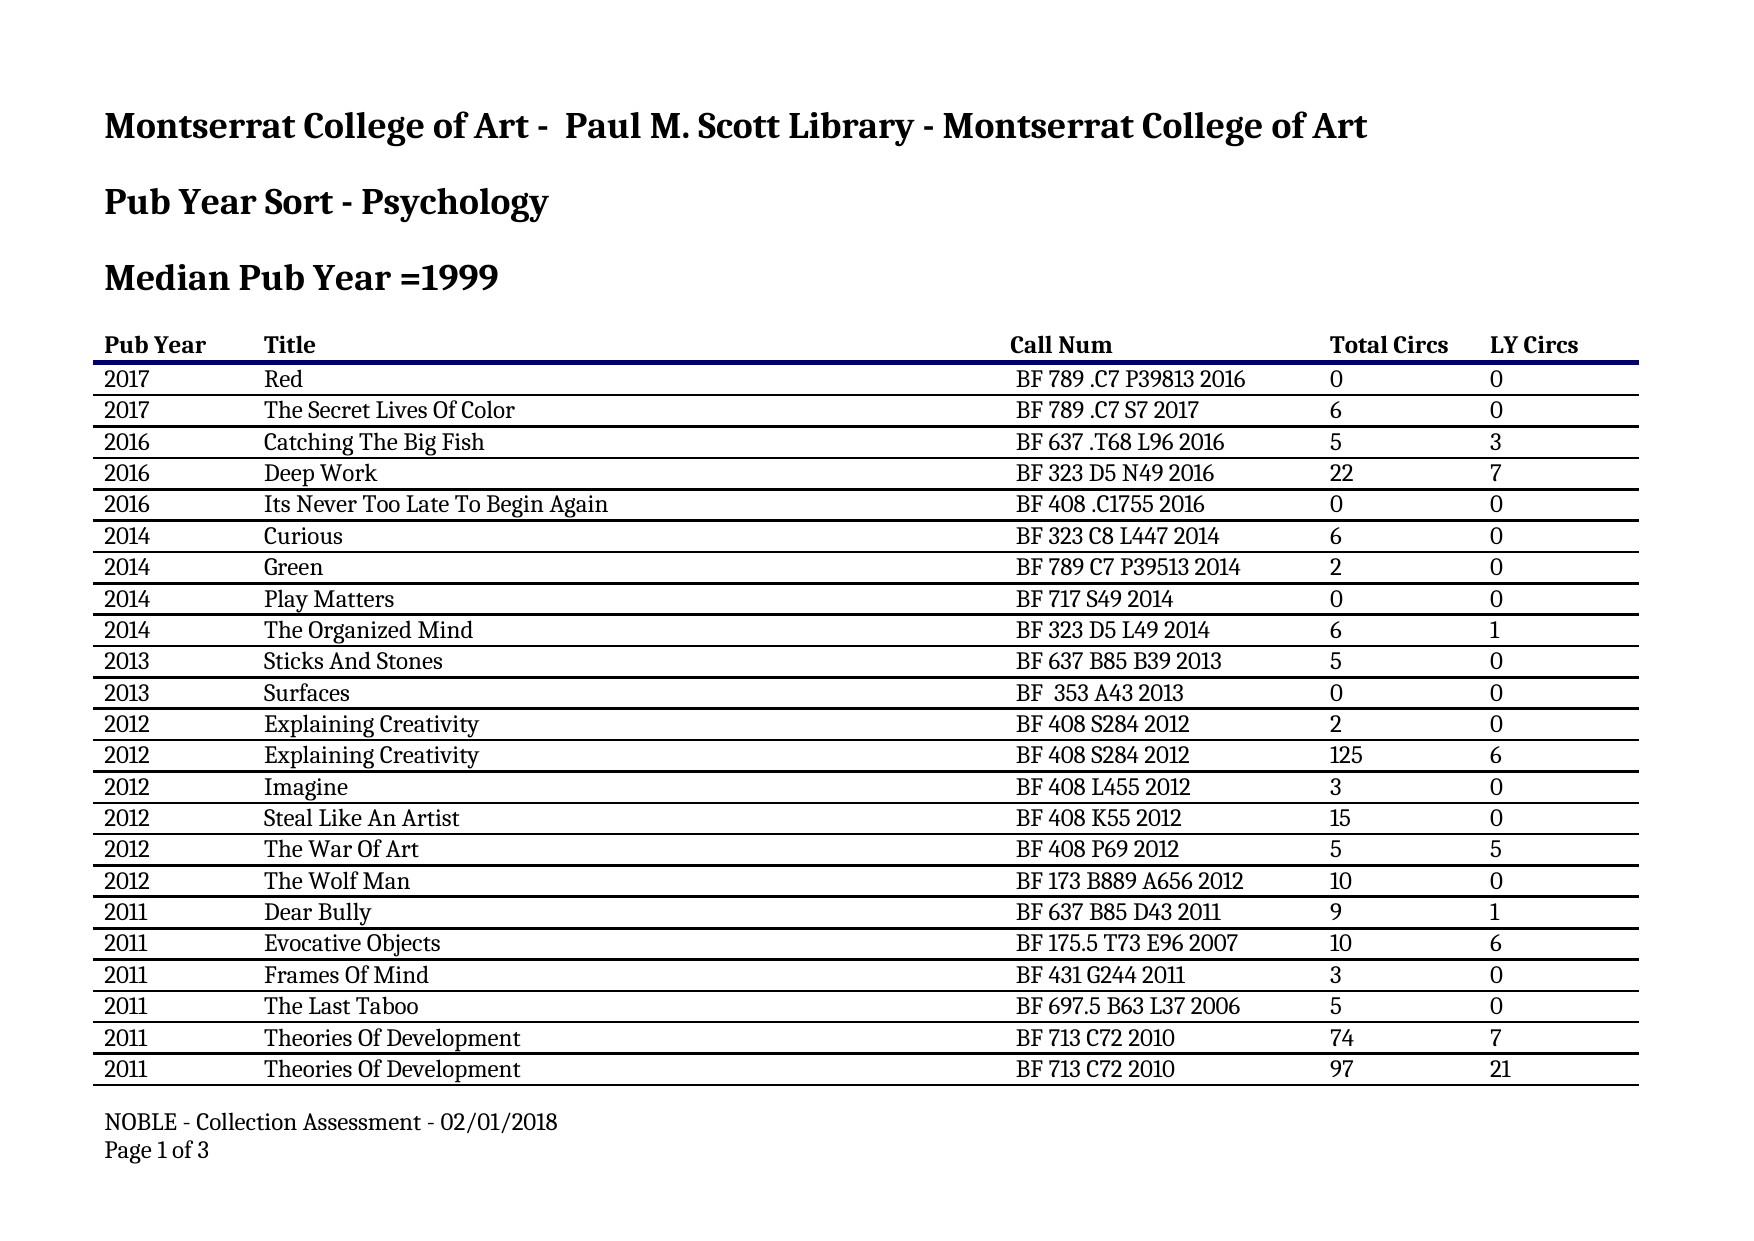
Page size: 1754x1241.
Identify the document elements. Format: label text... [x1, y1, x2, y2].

table_cell 74 [1319, 1023, 1478, 1052]
table_cell BF 408 S284 2012 [999, 710, 1319, 739]
table_cell BF 175.5 T73 E96 2007 [999, 930, 1319, 958]
table_cell The Secret Lives Of Color [253, 396, 999, 425]
table_cell Deep Work [253, 459, 999, 488]
table_cell 0 [1479, 992, 1638, 1021]
table_cell 2011 [93, 898, 253, 927]
table_cell 0 [1479, 710, 1638, 739]
table_cell 5 [1479, 835, 1638, 864]
table_cell 0 [1319, 585, 1478, 613]
table_cell 9 [1319, 898, 1478, 927]
table_cell 0 [1479, 804, 1638, 833]
table_cell 2012 [93, 867, 253, 895]
table_cell Green [253, 553, 999, 582]
table_cell BF 713 C72 2010 [999, 1023, 1319, 1052]
table_cell Dear Bully [253, 898, 999, 927]
table_cell 2014 [93, 522, 253, 551]
table_header LY Circs [1479, 331, 1638, 360]
table_cell 2013 [93, 647, 253, 676]
table_cell Red [253, 365, 999, 394]
table_cell 0 [1479, 961, 1638, 989]
table_cell 2012 [93, 835, 253, 864]
table_cell 2011 [93, 961, 253, 989]
table_cell 2 [1319, 710, 1478, 739]
table_cell 0 [1479, 522, 1638, 551]
table_cell 0 [1479, 365, 1638, 394]
table_cell The War Of Art [253, 835, 999, 864]
table_cell Sticks And Stones [253, 647, 999, 676]
table_cell BF 408 K55 2012 [999, 804, 1319, 833]
table_cell 0 [1479, 585, 1638, 613]
table_cell 2011 [93, 930, 253, 958]
table_cell BF 323 D5 N49 2016 [999, 459, 1319, 488]
table_cell 2013 [93, 679, 253, 707]
table_cell 2017 [93, 396, 253, 425]
table_cell 6 [1479, 741, 1638, 770]
table_cell 10 [1319, 930, 1478, 958]
table_cell 6 [1319, 616, 1478, 644]
table_cell 0 [1479, 679, 1638, 707]
table_cell 22 [1319, 459, 1478, 488]
table_cell 5 [1319, 835, 1478, 864]
table_cell Play Matters [253, 585, 999, 613]
table_cell Surfaces [253, 679, 999, 707]
table_cell 2012 [93, 741, 253, 770]
table_cell BF 789 .C7 S7 2017 [999, 396, 1319, 425]
table_cell BF 408 P69 2012 [999, 835, 1319, 864]
table_cell BF 697.5 B63 L37 2006 [999, 992, 1319, 1021]
table_cell 2012 [93, 804, 253, 833]
table_cell 0 [1319, 491, 1478, 519]
table_cell 5 [1319, 992, 1478, 1021]
table_cell 2011 [93, 1055, 253, 1083]
table_cell 10 [1319, 867, 1478, 895]
table_cell 2012 [93, 773, 253, 801]
table_cell Evocative Objects [253, 930, 999, 958]
table_cell Explaining Creativity [253, 710, 999, 739]
table_cell 3 [1319, 961, 1478, 989]
table_cell BF 408 .C1755 2016 [999, 491, 1319, 519]
table_cell 6 [1319, 396, 1478, 425]
table_cell 0 [1319, 679, 1478, 707]
table_cell BF 713 C72 2010 [999, 1055, 1319, 1083]
table_cell BF 408 L455 2012 [999, 773, 1319, 801]
table_cell 5 [1319, 647, 1478, 676]
table_cell 1 [1479, 898, 1638, 927]
table_header Title [253, 331, 999, 360]
table_cell BF 637 B85 B39 2013 [999, 647, 1319, 676]
table_cell 0 [1479, 396, 1638, 425]
table_header Call Num [999, 331, 1319, 360]
table_header Total Circs [1319, 331, 1478, 360]
text Montserrat College of Art - Paul M. Scott Library - Montserrat College of Art [104, 105, 1650, 148]
table_cell 15 [1319, 804, 1478, 833]
table_cell Theories Of Development [253, 1023, 999, 1052]
table_cell 5 [1319, 428, 1478, 456]
table_cell 0 [1319, 365, 1478, 394]
table_cell BF 637 B85 D43 2011 [999, 898, 1319, 927]
table_cell 2016 [93, 459, 253, 488]
table_cell 0 [1479, 491, 1638, 519]
table_cell Frames Of Mind [253, 961, 999, 989]
table_cell The Last Taboo [253, 992, 999, 1021]
table_header Pub Year [93, 331, 253, 360]
table_cell 2014 [93, 616, 253, 644]
table_cell Theories Of Development [253, 1055, 999, 1083]
table_cell 2012 [93, 710, 253, 739]
table_cell Catching The Big Fish [253, 428, 999, 456]
table_cell 3 [1479, 428, 1638, 456]
table_cell BF 431 G244 2011 [999, 961, 1319, 989]
table_cell BF 789 C7 P39513 2014 [999, 553, 1319, 582]
table_cell Its Never Too Late To Begin Again [253, 491, 999, 519]
table_cell 125 [1319, 741, 1478, 770]
table_cell BF 323 C8 L447 2014 [999, 522, 1319, 551]
table_cell BF 323 D5 L49 2014 [999, 616, 1319, 644]
table_cell 0 [1479, 553, 1638, 582]
table_cell 6 [1479, 930, 1638, 958]
table_cell BF 353 A43 2013 [999, 679, 1319, 707]
text Median Pub Year =1999 [104, 256, 1650, 299]
table_cell Imagine [253, 773, 999, 801]
table_cell 21 [1479, 1055, 1638, 1083]
table_cell 2017 [93, 365, 253, 394]
table_cell 0 [1479, 867, 1638, 895]
table_cell Steal Like An Artist [253, 804, 999, 833]
table_cell 2014 [93, 585, 253, 613]
table_cell 7 [1479, 459, 1638, 488]
table_cell 2016 [93, 491, 253, 519]
table_cell 1 [1479, 616, 1638, 644]
table_cell Explaining Creativity [253, 741, 999, 770]
table_cell 2011 [93, 992, 253, 1021]
table_cell 6 [1319, 522, 1478, 551]
table_cell 97 [1319, 1055, 1478, 1083]
table_cell 2 [1319, 553, 1478, 582]
table_cell 0 [1479, 647, 1638, 676]
table_cell 2016 [93, 428, 253, 456]
table_cell 0 [1479, 773, 1638, 801]
table_cell 2011 [93, 1023, 253, 1052]
table_cell The Organized Mind [253, 616, 999, 644]
text Pub Year Sort - Psychology [104, 181, 1650, 224]
table_cell 2014 [93, 553, 253, 582]
table_cell Curious [253, 522, 999, 551]
table_cell BF 173 B889 A656 2012 [999, 867, 1319, 895]
table_cell BF 789 .C7 P39813 2016 [999, 365, 1319, 394]
table_cell BF 408 S284 2012 [999, 741, 1319, 770]
table_cell 3 [1319, 773, 1478, 801]
table_cell The Wolf Man [253, 867, 999, 895]
table_cell 7 [1479, 1023, 1638, 1052]
table_cell BF 637 .T68 L96 2016 [999, 428, 1319, 456]
table_cell BF 717 S49 2014 [999, 585, 1319, 613]
